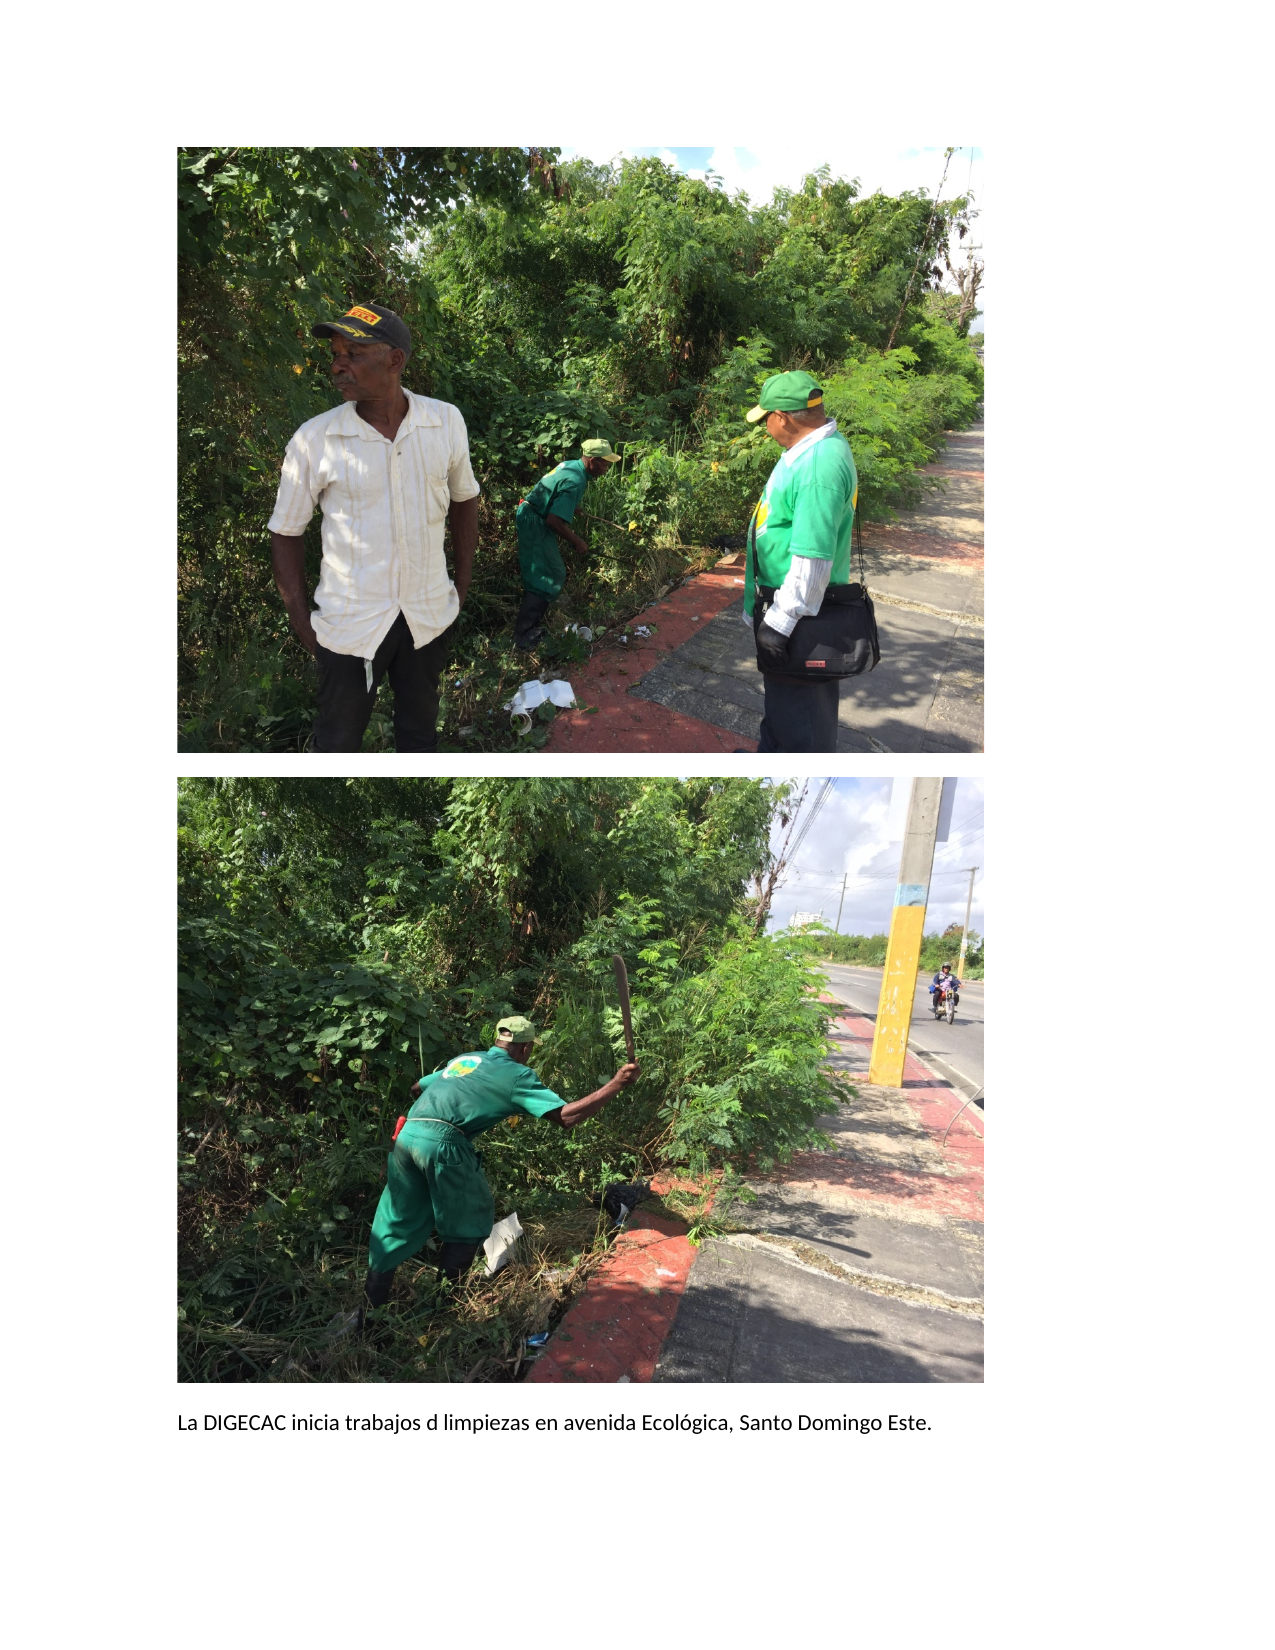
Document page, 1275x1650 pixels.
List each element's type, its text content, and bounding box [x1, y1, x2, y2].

picture [177, 777, 984, 1383]
picture [177, 147, 985, 753]
text La DIGECAC inicia trabajos d limpiezas en avenida Ecológica, Santo Domingo Este. [177, 1408, 1098, 1436]
